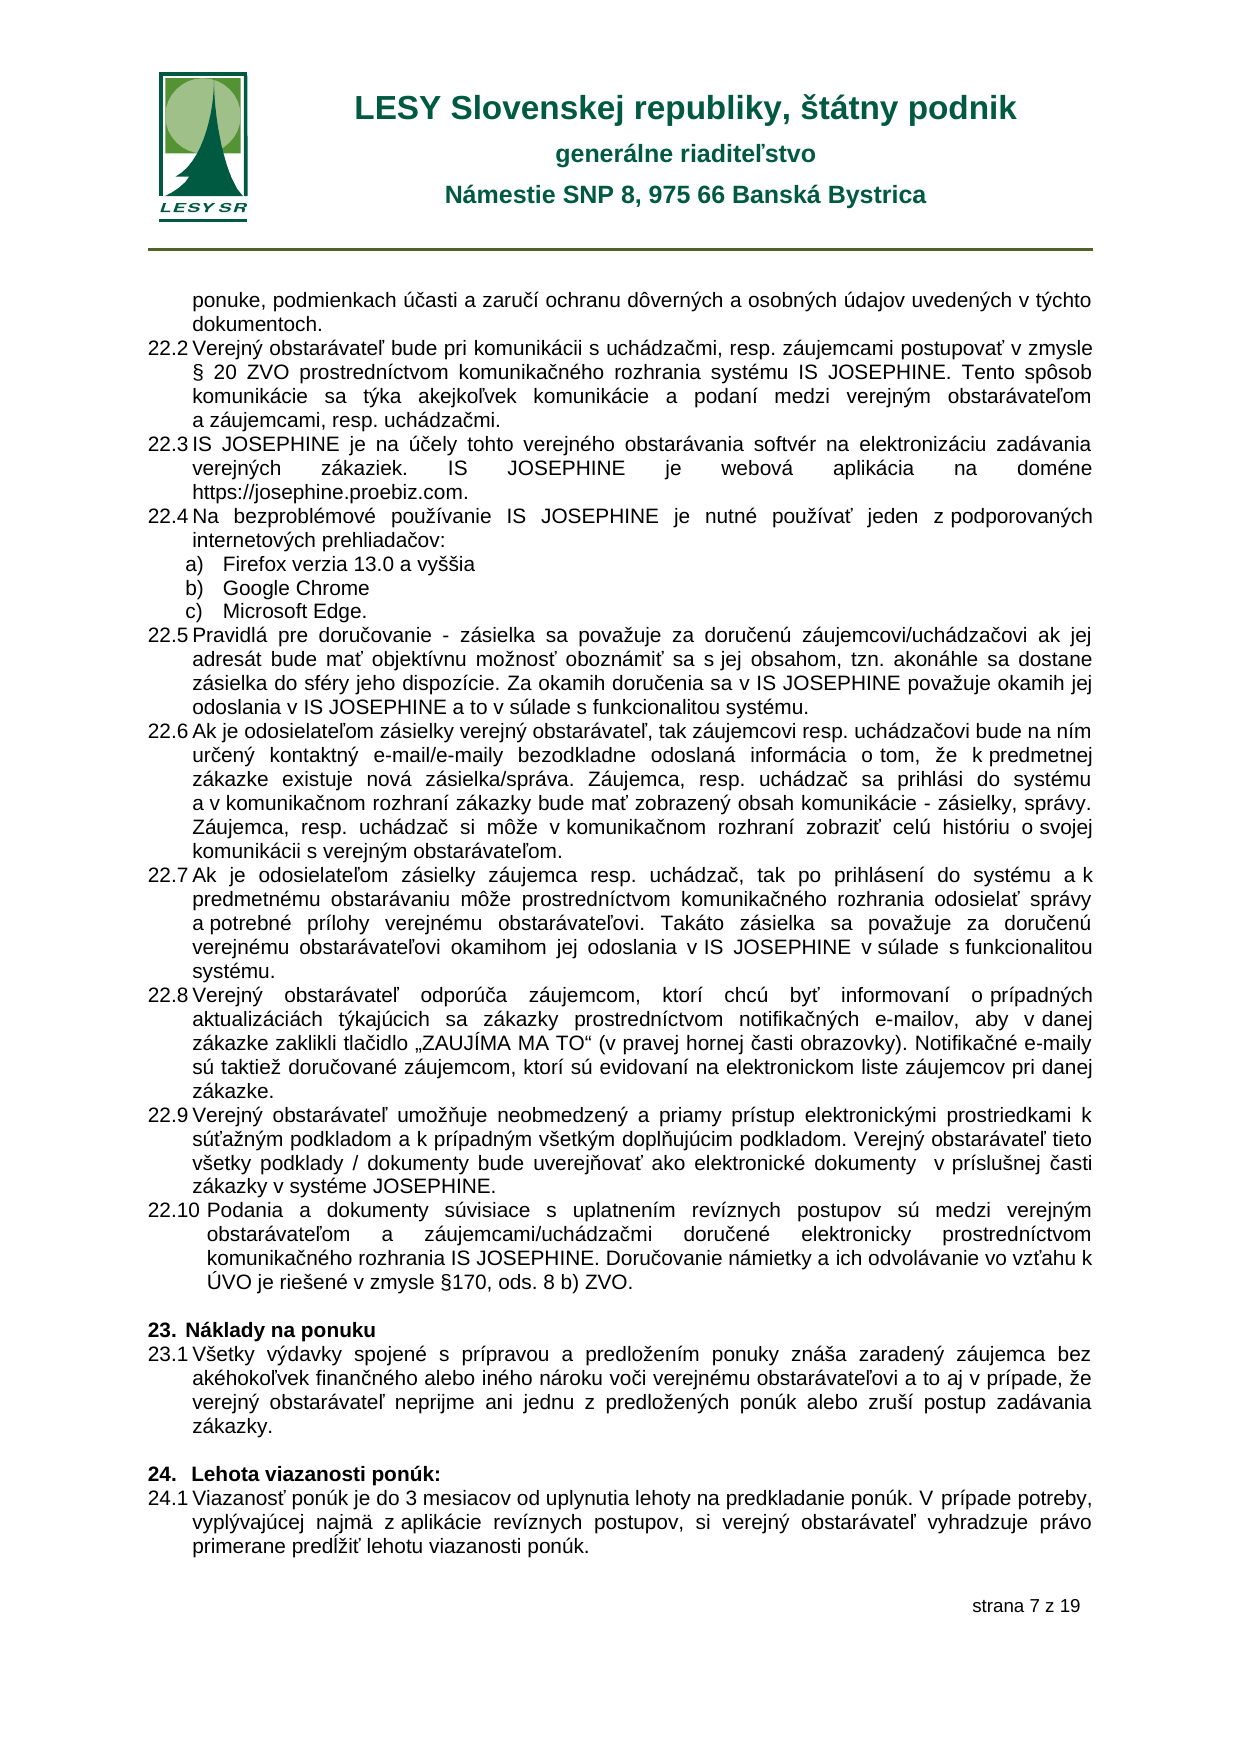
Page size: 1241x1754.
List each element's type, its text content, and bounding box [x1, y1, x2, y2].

list Firefox verzia 13.0 a vyššia [185, 551, 1093, 575]
list Pravidlá pre doručovanie - zásielka sa považuje za doručenú záujemcovi/uchádzačovi ak jej adresát bude mať objektívnu možnosť oboznámiť sa s jej obsahom, tzn. akonáhle sa dostane zásielka do sféry jeho dispozície. Za okamih doručenia sa v IS JOSEPHINE považuje okamih jej odoslania v IS JOSEPHINE a to v súlade s funkcionalitou systému. [148, 623, 1093, 719]
list Microsoft Edge. [185, 599, 1093, 623]
list IS JOSEPHINE je na účely tohto verejného obstarávania softvér na elektronizáciu zadávania verejných zákaziek. IS JOSEPHINE je webová aplikácia na doméne https://josephine.proebiz.com. [148, 432, 1093, 503]
list Verejný obstarávateľ umožňuje neobmedzený a priamy prístup elektronickými prostriedkami k súťažným podkladom a k prípadným všetkým doplňujúcim podkladom. Verejný obstarávateľ tieto všetky podklady / dokumenty bude uverejňovať ako elektronické dokumenty v príslušnej časti zákazky v systéme JOSEPHINE. [148, 1102, 1093, 1198]
list Verejný obstarávateľ bude pri komunikácii s uchádzačmi, resp. záujemcami postupovať v zmysle § 20 ZVO prostredníctvom komunikačného rozhrania systému IS JOSEPHINE. Tento spôsob komunikácie sa týka akejkoľvek komunikácie a podaní medzi verejným obstarávateľom a záujemcami, resp. uchádzačmi. [148, 336, 1093, 432]
list Náklady na ponuku [148, 1318, 1093, 1342]
list Ak je odosielateľom zásielky verejný obstarávateľ, tak záujemcovi resp. uchádzačovi bude na ním určený kontaktný e-mail/e-maily bezodkladne odoslaná informácia o tom, že k predmetnej zákazke existuje nová zásielka/správa. Záujemca, resp. uchádzač sa prihlási do systému a v komunikačnom rozhraní zákazky bude mať zobrazený obsah komunikácie - zásielky, správy. Záujemca, resp. uchádzač si môže v komunikačnom rozhraní zobraziť celú históriu o svojej komunikácii s verejným obstarávateľom. [148, 719, 1093, 863]
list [148, 288, 1093, 336]
list Na bezproblémové používanie IS JOSEPHINE je nutné používať jeden z podporovaných internetových prehliadačov: [148, 503, 1093, 551]
list Viazanosť ponúk je do 3 mesiacov od uplynutia lehoty na predkladanie ponúk. V prípade potreby, vyplývajúcej najmä z aplikácie revíznych postupov, si verejný obstarávateľ vyhradzuje právo primerane predĺžiť lehotu viazanosti ponúk. [148, 1486, 1093, 1558]
list Google Chrome [185, 575, 1093, 599]
list Podania a dokumenty súvisiace s uplatnením revíznych postupov sú medzi verejným obstarávateľom a záujemcami/uchádzačmi doručené elektronicky prostredníctvom komunikačného rozhrania IS JOSEPHINE. Doručovanie námietky a ich odvolávanie vo vzťahu k ÚVO je riešené v zmysle §170, ods. 8 b) ZVO. [148, 1198, 1093, 1294]
list Verejný obstarávateľ odporúča záujemcom, ktorí chcú byť informovaní o prípadných aktualizáciách týkajúcich sa zákazky prostredníctvom notifikačných e-mailov, aby v danej zákazke zaklikli tlačidlo „ZAUJÍMA MA TO“ (v pravej hornej časti obrazovky). Notifikačné e-maily sú taktiež doručované záujemcom, ktorí sú evidovaní na elektronickom liste záujemcov pri danej zákazke. [148, 983, 1093, 1102]
list Všetky výdavky spojené s prípravou a predložením ponuky znáša zaradený záujemca bez akéhokoľvek finančného alebo iného nároku voči verejnému obstarávateľovi a to aj v prípade, že verejný obstarávateľ neprijme ani jednu z predložených ponúk alebo zruší postup zadávania zákazky. [148, 1342, 1093, 1438]
list Lehota viazanosti ponúk: [148, 1462, 1093, 1486]
list Ak je odosielateľom zásielky záujemca resp. uchádzač, tak po prihlásení do systému a k predmetnému obstarávaniu môže prostredníctvom komunikačného rozhrania odosielať správy a potrebné prílohy verejnému obstarávateľovi. Takáto zásielka sa považuje za doručenú verejnému obstarávateľovi okamihom jej odoslania v IS JOSEPHINE v súlade s funkcionalitou systému. [148, 863, 1093, 983]
